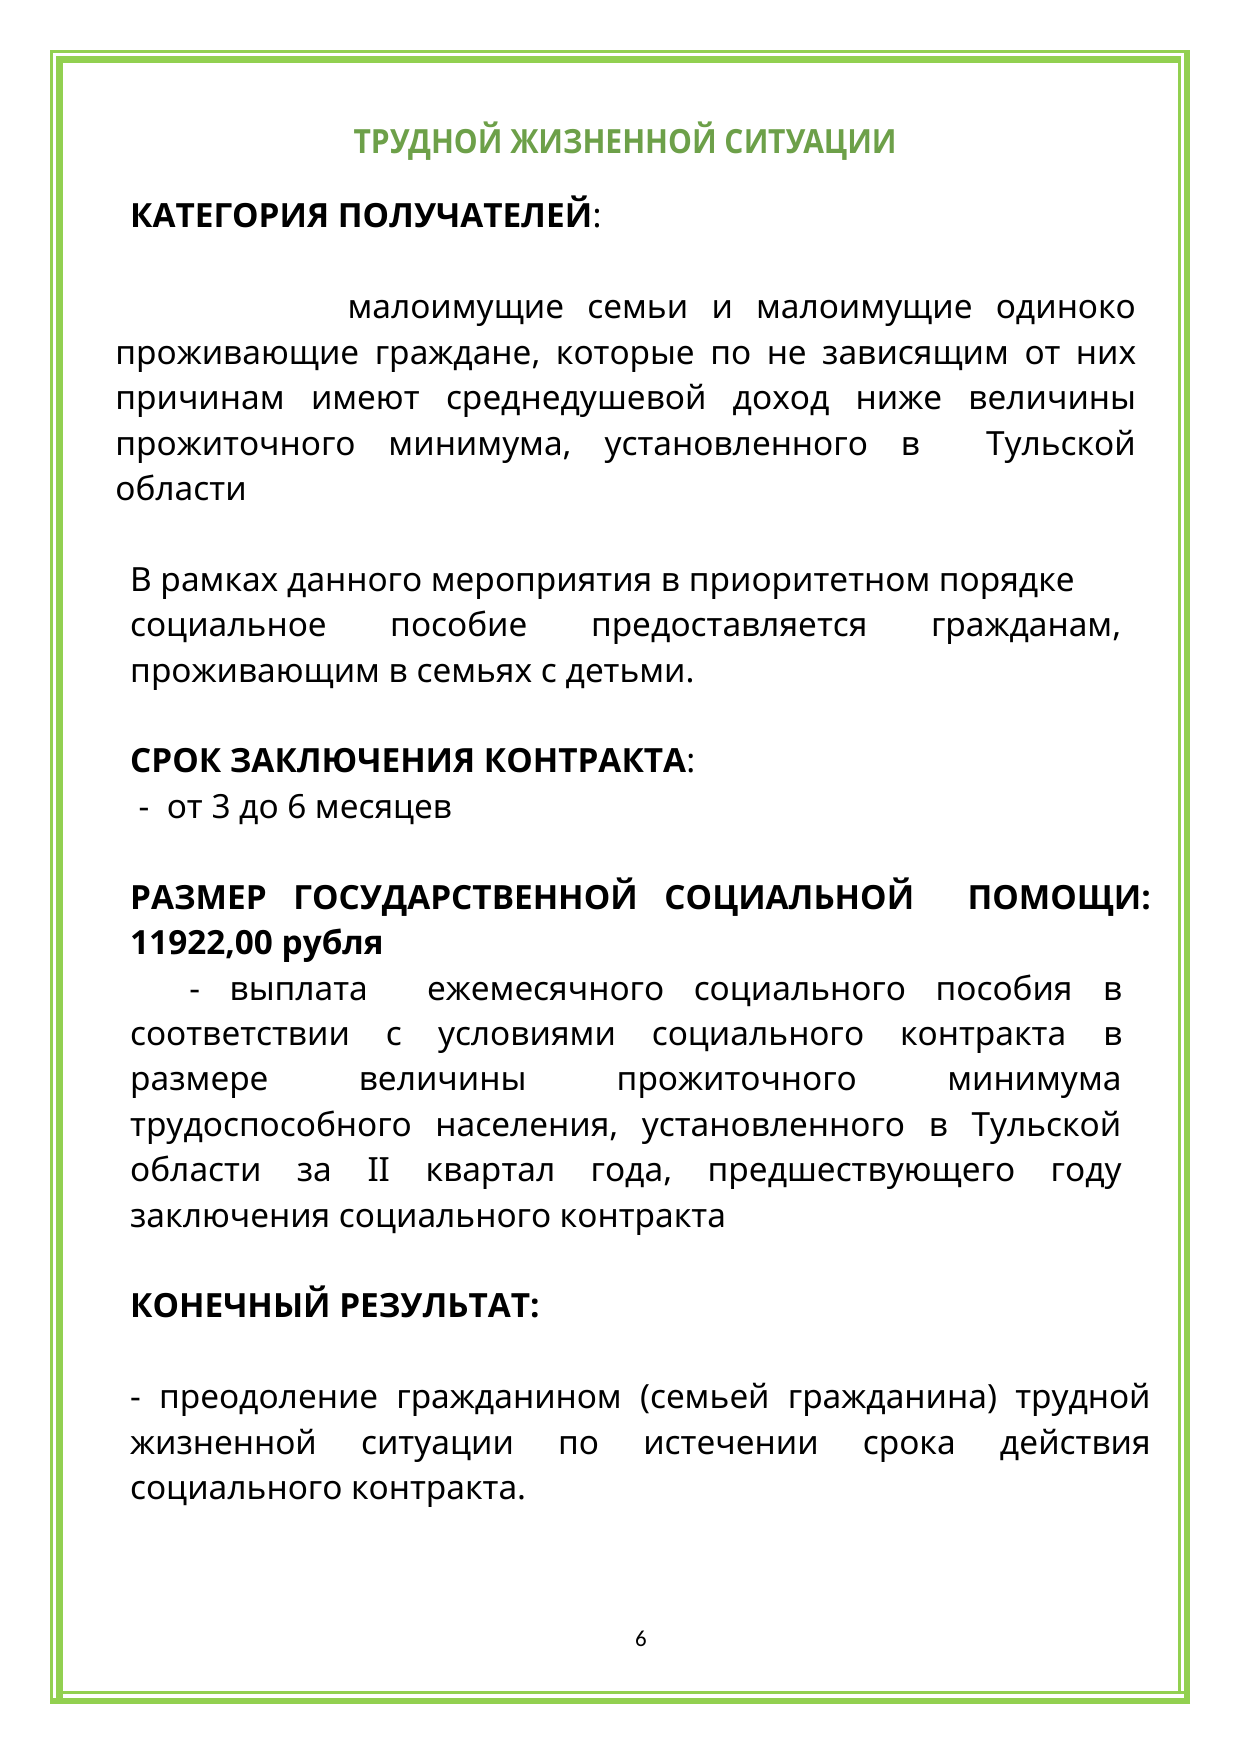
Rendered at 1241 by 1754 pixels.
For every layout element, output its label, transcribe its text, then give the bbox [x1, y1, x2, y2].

text КАТЕГОРИЯ ПОЛУЧАТЕЛЕЙ: [130, 192, 1152, 238]
text ТРУДНОЙ ЖИЗНЕННОЙ СИТУАЦИИ [115, 118, 1134, 163]
text В рамках данного мероприятия в приоритетном порядке [130, 556, 1152, 601]
text малоимущие семьи и малоимущие одиноко проживающие граждане, которые по не зависящим от них причинам имеют среднедушевой доход ниже величины прожиточного минимума, установленного в Тульской области [115, 283, 1137, 510]
text - от 3 до 6 месяцев [130, 783, 1152, 828]
text социальное пособие предоставляется гражданам, проживающим в семьях с детьми. [130, 601, 1122, 692]
text - преодоление гражданином (семьей гражданина) трудной жизненной ситуации по истечении срока действия социального контракта. [130, 1373, 1152, 1509]
text СРОК ЗАКЛЮЧЕНИЯ КОНТРАКТА: [130, 737, 1152, 783]
text РАЗМЕР ГОСУДАРСТВЕННОЙ СОЦИАЛЬНОЙ ПОМОЩИ: 11922,00 рубля [130, 873, 1152, 964]
text - выплата ежемесячного социального пособия в соответствии с условиями социального контракта в размере величины прожиточного минимума трудоспособного населения, установленного в Тульской области за II квартал года, предшествующего году заключения социального контракта [130, 964, 1122, 1237]
text КОНЕЧНЫЙ РЕЗУЛЬТАТ: [130, 1282, 1152, 1328]
